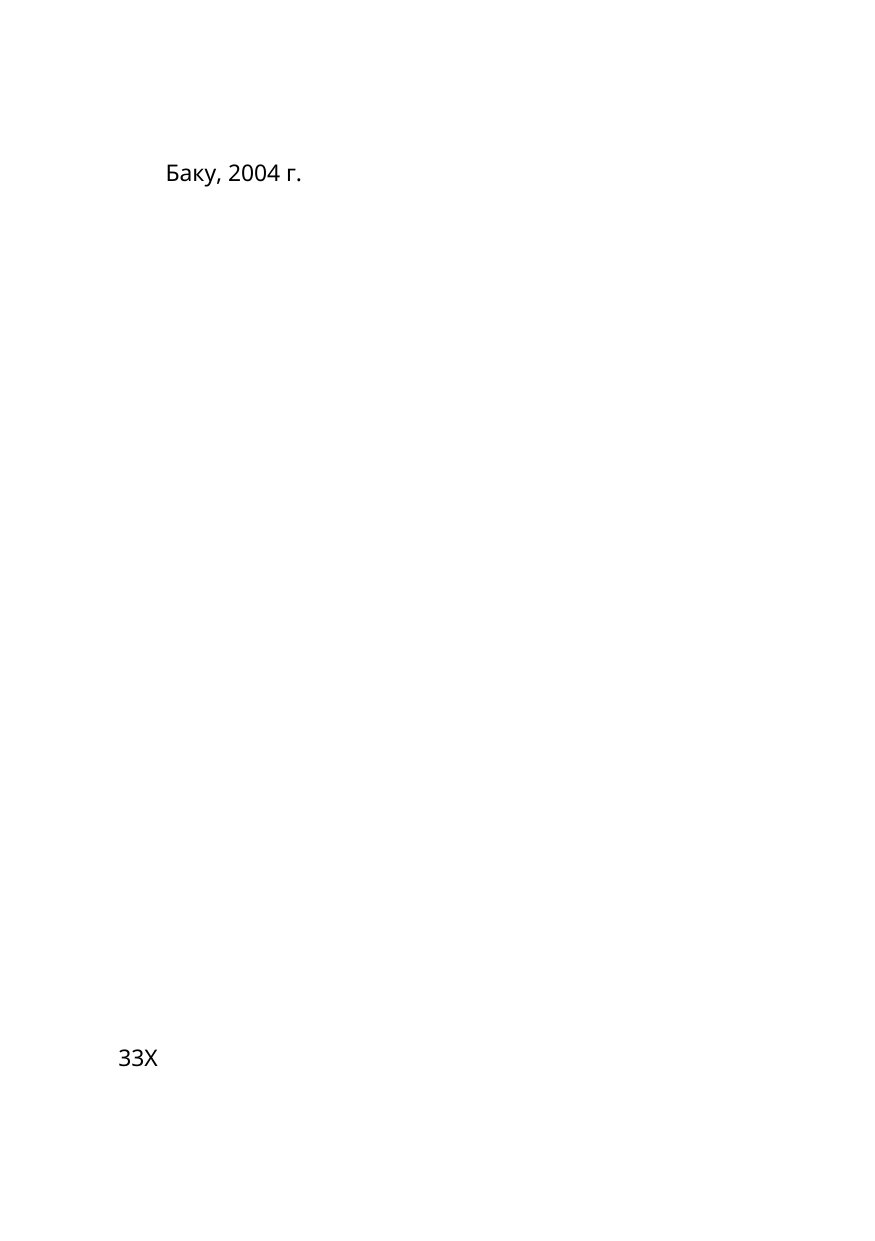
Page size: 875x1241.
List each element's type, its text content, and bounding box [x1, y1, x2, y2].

text Баку, 2004 г. [118, 157, 756, 188]
